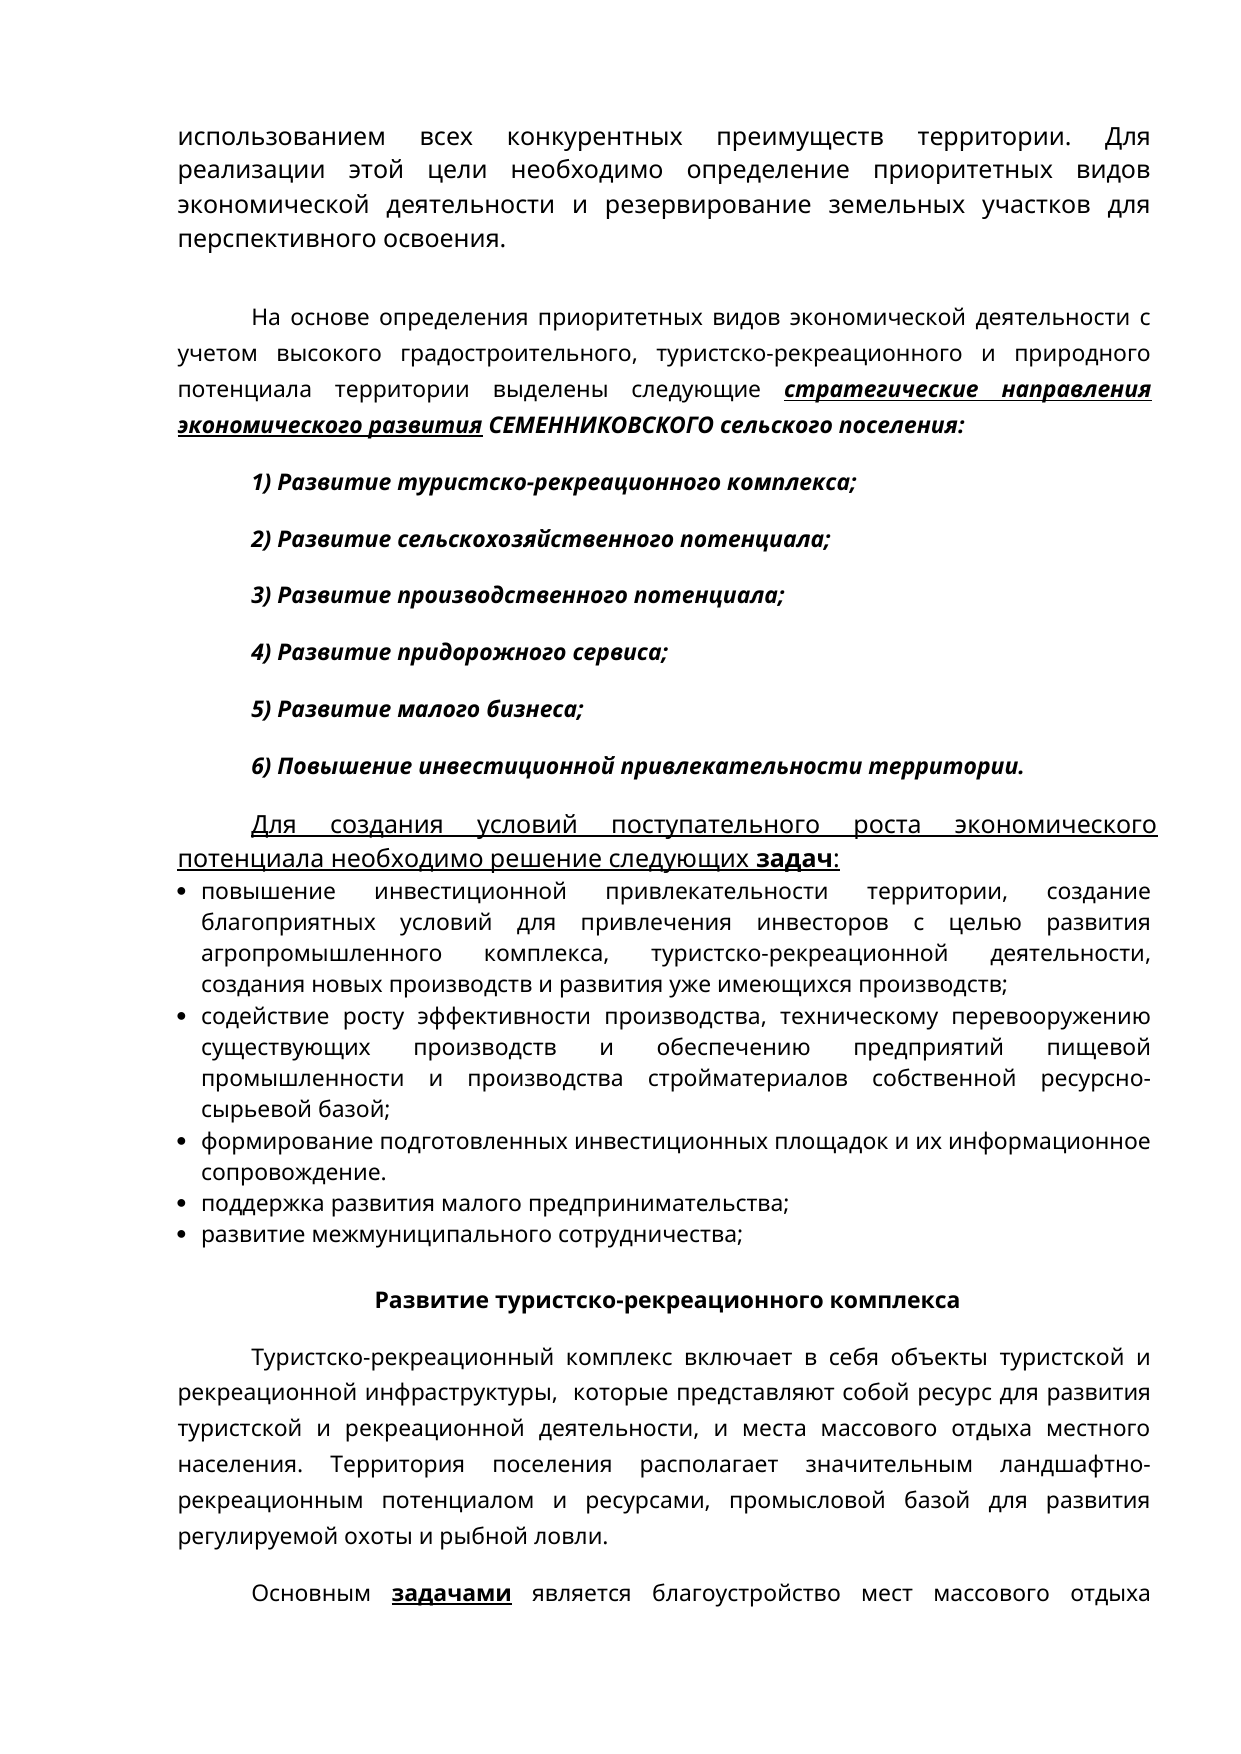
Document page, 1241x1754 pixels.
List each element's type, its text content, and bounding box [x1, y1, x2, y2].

text 5) Развитие малого бизнеса; [177, 693, 1152, 724]
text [177, 1577, 1152, 1608]
text 1) Развитие туристско-рекреационного комплекса; [177, 466, 1152, 497]
list повышение инвестиционной привлекательности территории, создание благоприятных условий для привлечения инвесторов с целью развития агропромышленного комплекса, туристско-рекреационной деятельности, создания новых производств и развития уже имеющихся производств; [177, 874, 1152, 999]
text Развитие туристско-рекреационного комплекса [177, 1284, 1152, 1315]
text Туристско-рекреационный комплекс включает в себя объекты туристской и рекреационной инфраструктуры, которые представляют собой ресурс для развития туристской и рекреационной деятельности, и места массового отдыха местного населения. Территория поселения располагает значительным ландшафтно-рекреационным потенциалом и ресурсами, промысловой базой для развития регулируемой охоты и рыбной ловли. [177, 1340, 1152, 1551]
text 4) Развитие придорожного сервиса; [177, 636, 1152, 667]
text 6) Повышение инвестиционной привлекательности территории. [177, 750, 1152, 781]
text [177, 118, 1152, 254]
list формирование подготовленных инвестиционных площадок и их информационное сопровождение. [177, 1124, 1152, 1187]
text На основе определения приоритетных видов экономической деятельности с учетом высокого градостроительного, туристско-рекреационного и природного потенциала территории выделены следующие стратегические направления экономического развития СЕМЕННИКОВСКОГО сельского поселения: [177, 301, 1152, 440]
text 3) Развитие производственного потенциала; [177, 579, 1152, 611]
list развитие межмуниципального сотрудничества; [177, 1218, 1152, 1249]
list поддержка развития малого предпринимательства; [177, 1187, 1152, 1218]
list содействие росту эффективности производства, техническому перевооружению существующих производств и обеспечению предприятий пищевой промышленности и производства стройматериалов собственной ресурсно-сырьевой базой; [177, 999, 1152, 1124]
text 2) Развитие сельскохозяйственного потенциала; [177, 523, 1152, 554]
text Для создания условий поступательного роста экономического потенциала необходимо решение следующих задач: [177, 806, 1158, 874]
